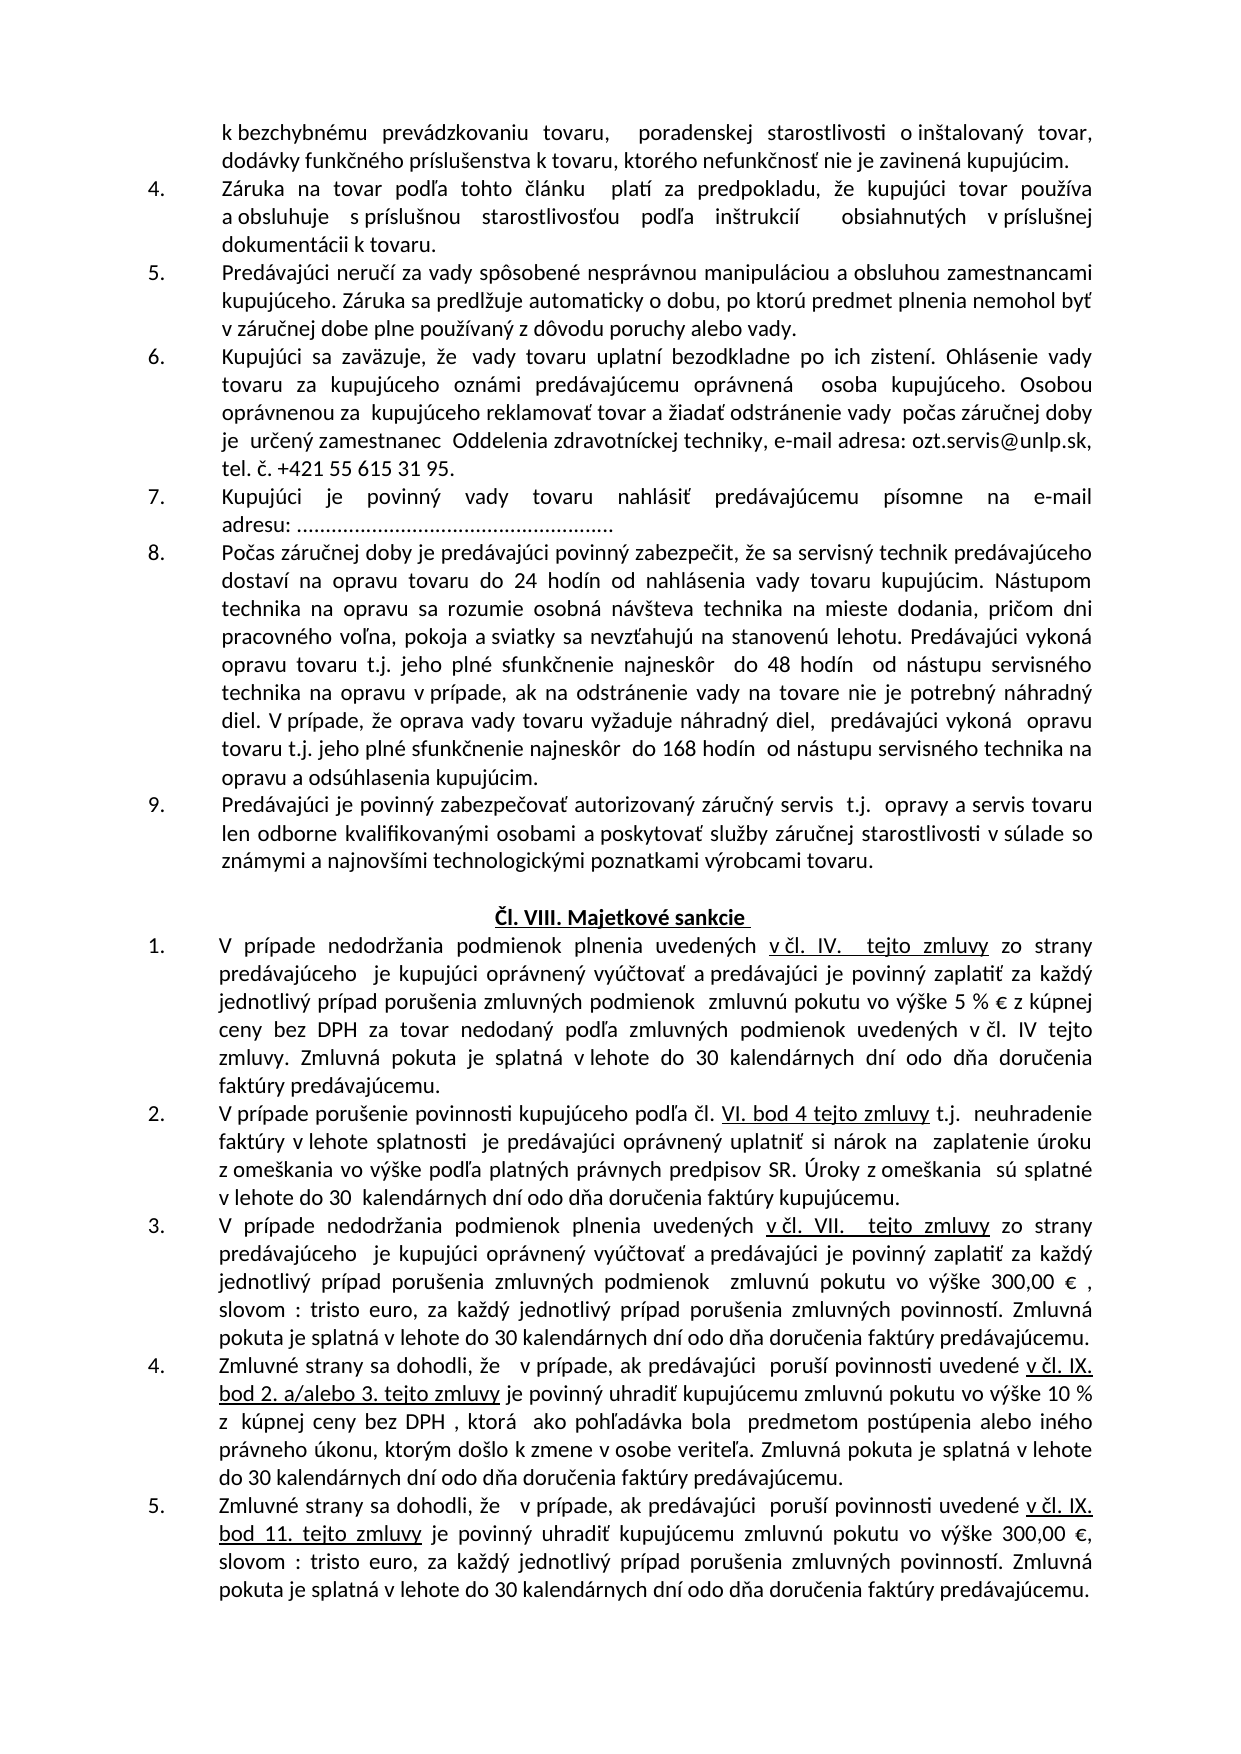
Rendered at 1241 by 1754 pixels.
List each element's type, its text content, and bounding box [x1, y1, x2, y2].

list Zmluvné strany sa dohodli, že v prípade, ak predávajúci poruší povinnosti uvedené v čl. IX. bod 11. tejto zmluvy je povinný uhradiť kupujúcemu zmluvnú pokutu vo výške 300,00 €, slovom : tristo euro, za každý jednotlivý prípad porušenia zmluvných povinností. Zmluvná pokuta je splatná v lehote do 30 kalendárnych dní odo dňa doručenia faktúry predávajúcemu. [148, 1491, 1092, 1603]
list V prípade nedodržania podmienok plnenia uvedených v čl. VII. tejto zmluvy zo strany predávajúceho je kupujúci oprávnený vyúčtovať a predávajúci je povinný zaplatiť za každý jednotlivý prípad porušenia zmluvných podmienok zmluvnú pokutu vo výške 300,00 € , slovom : tristo euro, za každý jednotlivý prípad porušenia zmluvných povinností. Zmluvná pokuta je splatná v lehote do 30 kalendárnych dní odo dňa doručenia faktúry predávajúcemu. [148, 1211, 1092, 1351]
subtitle Čl. VIII. Majetkové sankcie [148, 903, 1092, 931]
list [148, 118, 1092, 174]
list V prípade porušenie povinnosti kupujúceho podľa čl. VI. bod 4 tejto zmluvy t.j. neuhradenie faktúry v lehote splatnosti je predávajúci oprávnený uplatniť si nárok na zaplatenie úroku z omeškania vo výške podľa platných právnych predpisov SR. Úroky z omeškania sú splatné v lehote do 30 kalendárnych dní odo dňa doručenia faktúry kupujúcemu. [148, 1099, 1092, 1211]
list Zmluvné strany sa dohodli, že v prípade, ak predávajúci poruší povinnosti uvedené v čl. IX. bod 2. a/alebo 3. tejto zmluvy je povinný uhradiť kupujúcemu zmluvnú pokutu vo výške 10 % z kúpnej ceny bez DPH , ktorá ako pohľadávka bola predmetom postúpenia alebo iného právneho úkonu, ktorým došlo k zmene v osobe veriteľa. Zmluvná pokuta je splatná v lehote do 30 kalendárnych dní odo dňa doručenia faktúry predávajúcemu. [148, 1351, 1092, 1491]
list Kupujúci sa zaväzuje, že vady tovaru uplatní bezodkladne po ich zistení. Ohlásenie vady tovaru za kupujúceho oznámi predávajúcemu oprávnená osoba kupujúceho. Osobou oprávnenou za kupujúceho reklamovať tovar a žiadať odstránenie vady počas záručnej doby je určený zamestnanec Oddelenia zdravotníckej techniky, e-mail adresa: ozt.servis@unlp.sk, tel. č. +421 55 615 31 95. [148, 342, 1092, 482]
text 9. Predávajúci je povinný zabezpečovať autorizovaný záručný servis t.j. opravy a servis tovaru len odborne kvalifikovanými osobami a poskytovať služby záručnej starostlivosti v súlade so známymi a najnovšími technologickými poznatkami výrobcami tovaru. [148, 791, 1092, 875]
list Záruka na tovar podľa tohto článku platí za predpokladu, že kupujúci tovar používa a obsluhuje s príslušnou starostlivosťou podľa inštrukcií obsiahnutých v príslušnej dokumentácii k tovaru. [148, 174, 1092, 258]
list V prípade nedodržania podmienok plnenia uvedených v čl. IV. tejto zmluvy zo strany predávajúceho je kupujúci oprávnený vyúčtovať a predávajúci je povinný zaplatiť za každý jednotlivý prípad porušenia zmluvných podmienok zmluvnú pokutu vo výške 5 % € z kúpnej ceny bez DPH za tovar nedodaný podľa zmluvných podmienok uvedených v čl. IV tejto zmluvy. Zmluvná pokuta je splatná v lehote do 30 kalendárnych dní odo dňa doručenia faktúry predávajúcemu. [148, 931, 1092, 1099]
text 8. Počas záručnej doby je predávajúci povinný zabezpečit, že sa servisný technik predávajúceho dostaví na opravu tovaru do 24 hodín od nahlásenia vady tovaru kupujúcim. Nástupom technika na opravu sa rozumie osobná návšteva technika na mieste dodania, pričom dni pracovného voľna, pokoja a sviatky sa nevzťahujú na stanovenú lehotu. Predávajúci vykoná opravu tovaru t.j. jeho plné sfunkčnenie najneskôr do 48 hodín od nástupu servisného technika na opravu v prípade, ak na odstránenie vady na tovare nie je potrebný náhradný diel. V prípade, že oprava vady tovaru vyžaduje náhradný diel, predávajúci vykoná opravu tovaru t.j. jeho plné sfunkčnenie najneskôr do 168 hodín od nástupu servisného technika na opravu a odsúhlasenia kupujúcim. [148, 538, 1092, 791]
list Predávajúci neručí za vady spôsobené nesprávnou manipuláciou a obsluhou zamestnancami kupujúceho. Záruka sa predlžuje automaticky o dobu, po ktorú predmet plnenia nemohol byť v záručnej dobe plne používaný z dôvodu poruchy alebo vady. [148, 258, 1092, 342]
list Kupujúci je povinný vady tovaru nahlásiť predávajúcemu písomne na e-mail adresu: ....................................................... [148, 482, 1092, 538]
